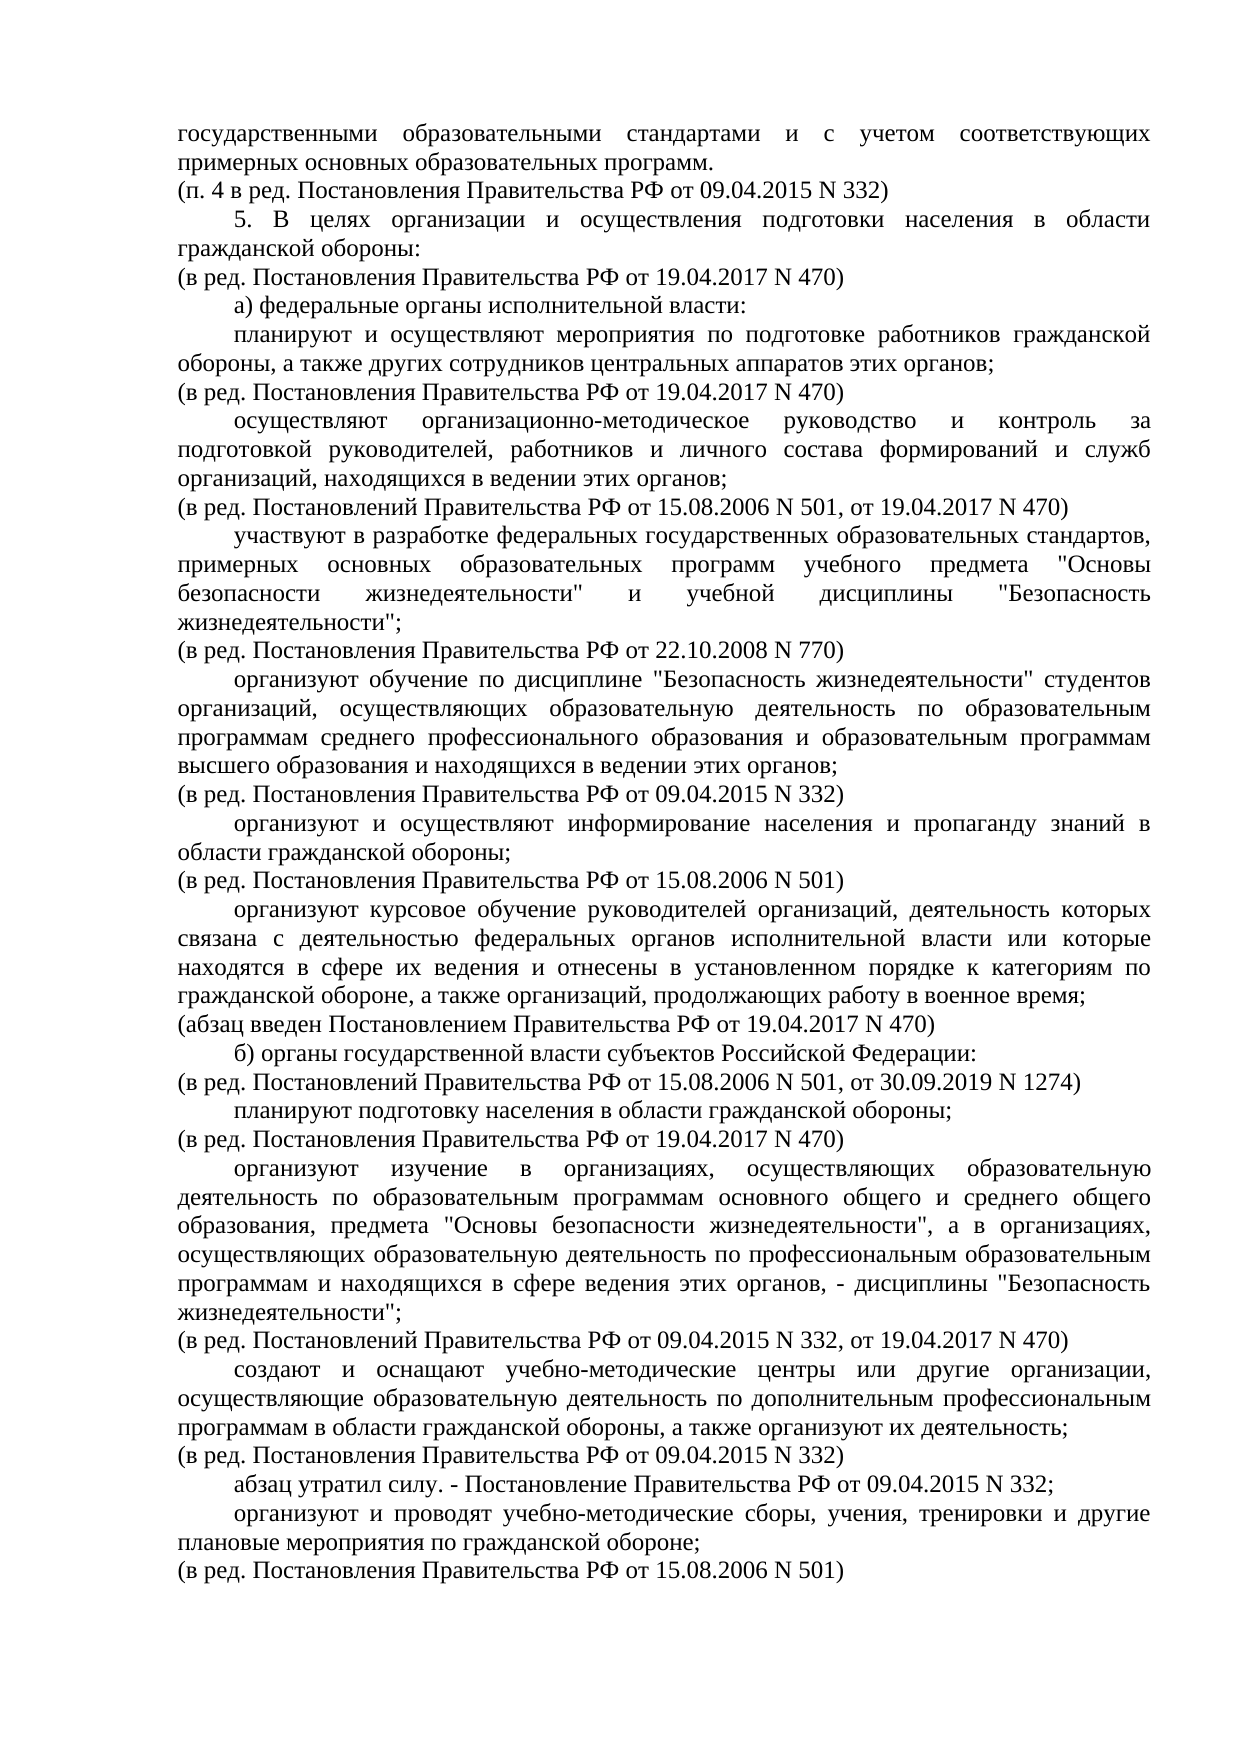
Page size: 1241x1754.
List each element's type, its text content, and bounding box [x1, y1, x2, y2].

text (абзац введен Постановлением Правительства РФ от 19.04.2017 N 470) [177, 1009, 1152, 1038]
text (в ред. Постановления Правительства РФ от 19.04.2017 N 470) [177, 377, 1152, 406]
text организуют курсовое обучение руководителей организаций, деятельность которых связана с деятельностью федеральных органов исполнительной власти или которые находятся в сфере их ведения и отнесены в установленном порядке к категориям по гражданской обороне, а также организаций, продолжающих работу в военное время; [177, 894, 1152, 1009]
text организуют изучение в организациях, осуществляющих образовательную деятельность по образовательным программам основного общего и среднего общего образования, предмета "Основы безопасности жизнедеятельности", а в организациях, осуществляющих образовательную деятельность по профессиональным образовательным программам и находящихся в сфере ведения этих органов, - дисциплины "Безопасность жизнедеятельности"; [177, 1153, 1152, 1326]
text (в ред. Постановления Правительства РФ от 09.04.2015 N 332) [177, 779, 1152, 808]
text (в ред. Постановлений Правительства РФ от 15.08.2006 N 501, от 30.09.2019 N 1274) [177, 1067, 1152, 1096]
text б) органы государственной власти субъектов Российской Федерации: [177, 1038, 1152, 1067]
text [177, 118, 1152, 176]
text (в ред. Постановления Правительства РФ от 19.04.2017 N 470) [177, 262, 1152, 291]
text планируют и осуществляют мероприятия по подготовке работников гражданской обороны, а также других сотрудников центральных аппаратов этих органов; [177, 319, 1152, 377]
text создают и оснащают учебно-методические центры или другие организации, осуществляющие образовательную деятельность по дополнительным профессиональным программам в области гражданской обороны, а также организуют их деятельность; [177, 1354, 1152, 1441]
text организуют и проводят учебно-методические сборы, учения, тренировки и другие плановые мероприятия по гражданской обороне; [177, 1498, 1152, 1556]
text участвуют в разработке федеральных государственных образовательных стандартов, примерных основных образовательных программ учебного предмета "Основы безопасности жизнедеятельности" и учебной дисциплины "Безопасность жизнедеятельности"; [177, 521, 1152, 636]
text осуществляют организационно-методическое руководство и контроль за подготовкой руководителей, работников и личного состава формирований и служб организаций, находящихся в ведении этих органов; [177, 406, 1152, 492]
text организуют обучение по дисциплине "Безопасность жизнедеятельности" студентов организаций, осуществляющих образовательную деятельность по образовательным программам среднего профессионального образования и образовательным программам высшего образования и находящихся в ведении этих органов; [177, 664, 1152, 779]
text (в ред. Постановлений Правительства РФ от 09.04.2015 N 332, от 19.04.2017 N 470) [177, 1326, 1152, 1354]
text (в ред. Постановления Правительства РФ от 15.08.2006 N 501) [177, 866, 1152, 894]
text (в ред. Постановления Правительства РФ от 09.04.2015 N 332) [177, 1441, 1152, 1469]
text абзац утратил силу. - Постановление Правительства РФ от 09.04.2015 N 332; [177, 1469, 1152, 1498]
text (п. 4 в ред. Постановления Правительства РФ от 09.04.2015 N 332) [177, 176, 1152, 204]
text организуют и осуществляют информирование населения и пропаганду знаний в области гражданской обороны; [177, 808, 1152, 866]
text а) федеральные органы исполнительной власти: [177, 291, 1152, 319]
text 5. В целях организации и осуществления подготовки населения в области гражданской обороны: [177, 204, 1152, 262]
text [177, 1556, 1152, 1584]
text (в ред. Постановления Правительства РФ от 22.10.2008 N 770) [177, 636, 1152, 664]
text (в ред. Постановления Правительства РФ от 19.04.2017 N 470) [177, 1124, 1152, 1153]
text планируют подготовку населения в области гражданской обороны; [177, 1096, 1152, 1124]
text (в ред. Постановлений Правительства РФ от 15.08.2006 N 501, от 19.04.2017 N 470) [177, 492, 1152, 521]
